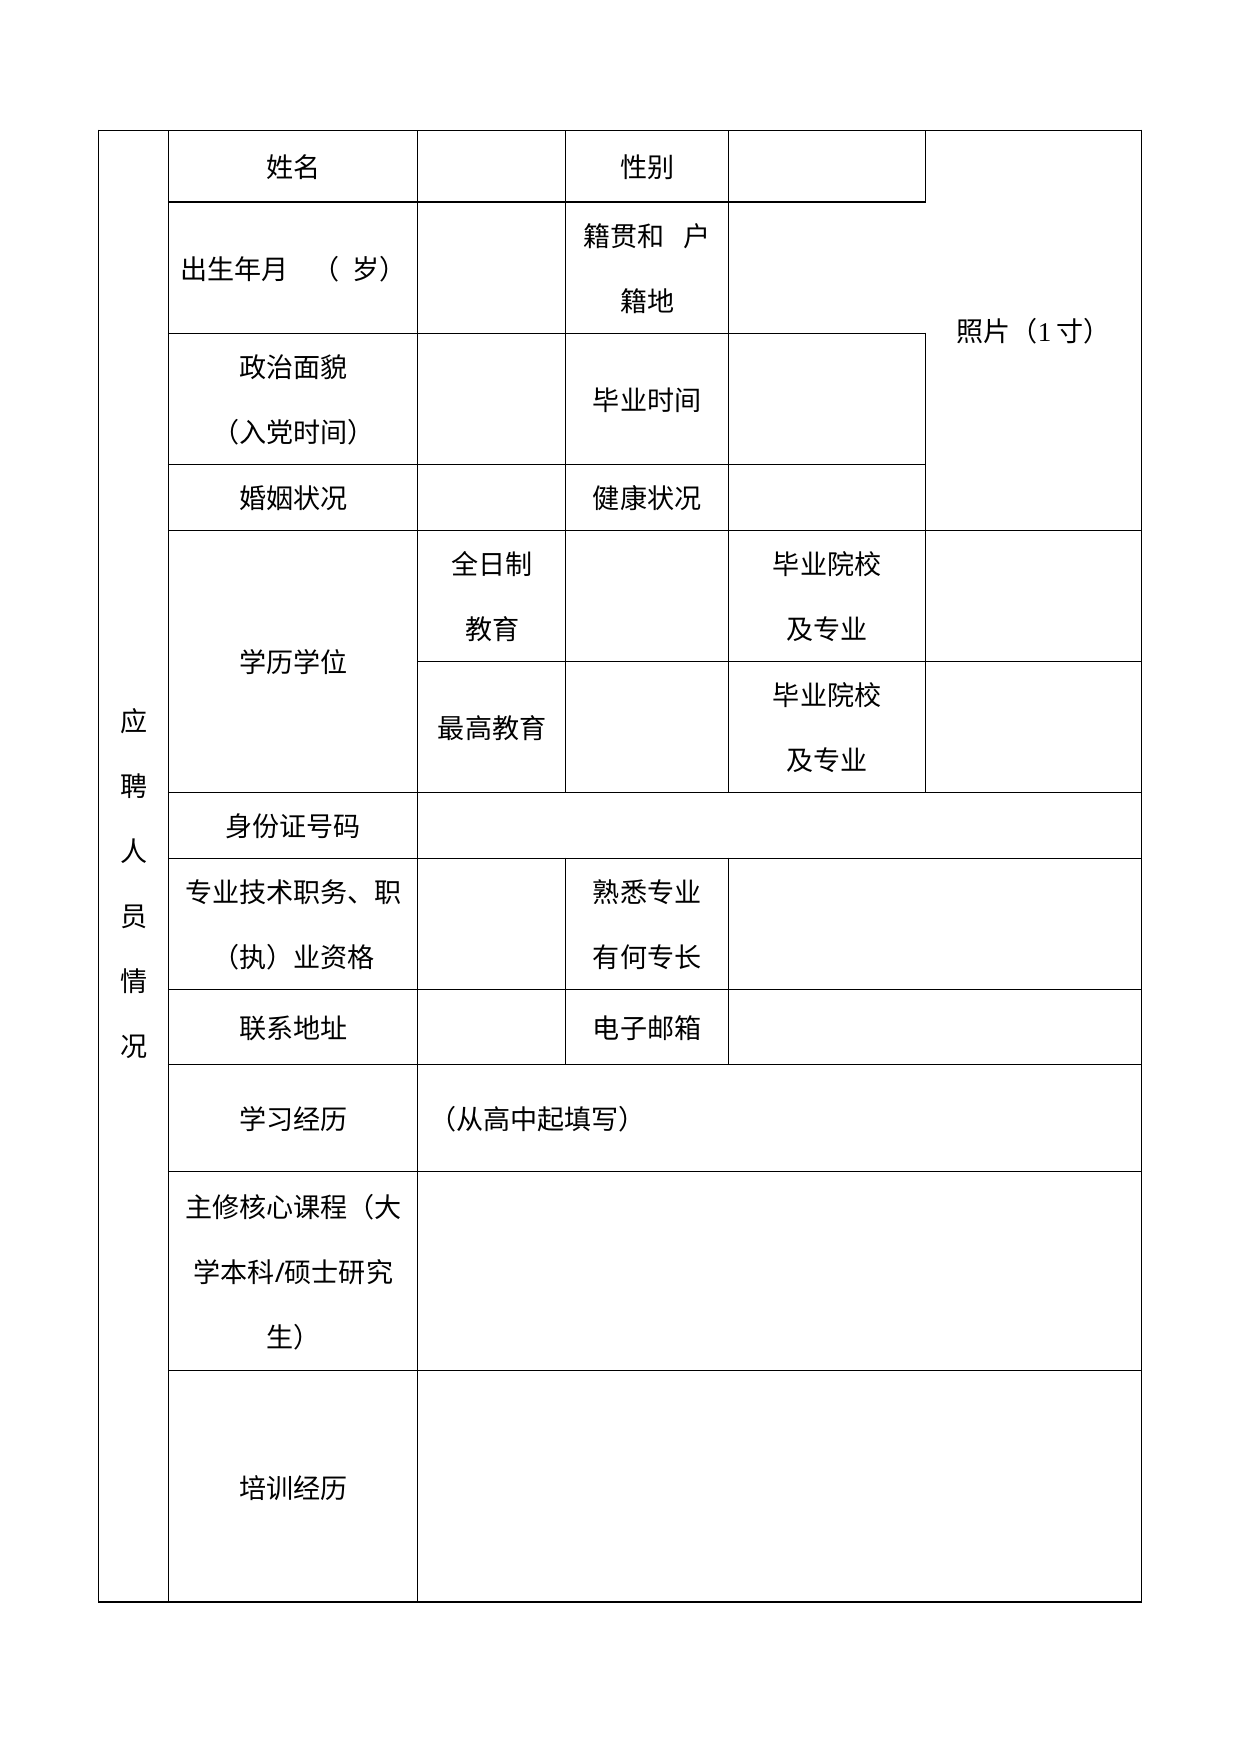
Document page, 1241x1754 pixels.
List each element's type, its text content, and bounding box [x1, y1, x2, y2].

table_cell 联系地址 [169, 990, 417, 1064]
table_cell [418, 465, 565, 529]
table_cell 电子邮箱 [566, 990, 728, 1064]
table_cell 照片（1寸） [926, 131, 1141, 529]
table_cell 出生年月 （ 岁） [169, 203, 417, 332]
table_cell 培训经历 [169, 1371, 417, 1601]
table_cell [566, 662, 728, 792]
table_cell 学历学位 [169, 531, 417, 792]
table_cell [729, 990, 1141, 1064]
table_cell [729, 859, 1141, 989]
table_cell [418, 859, 565, 989]
table_cell 身份证号码 [169, 793, 417, 858]
table_cell [418, 990, 565, 1064]
table_cell 姓名 [169, 131, 417, 201]
table_cell [418, 203, 565, 332]
table_cell 学习经历 [169, 1065, 417, 1171]
table_cell [729, 203, 926, 332]
table_cell 最高教育 [418, 662, 565, 792]
table_cell [926, 662, 1141, 792]
table_cell 主修核心课程（大学本科/硕士研究生） [169, 1172, 417, 1370]
table_cell 籍贯和 户籍地 [566, 203, 728, 332]
table_cell 毕业院校 及专业 [729, 662, 925, 792]
table_cell 健康状况 [566, 465, 728, 529]
table_cell 毕业院校 及专业 [729, 531, 925, 661]
table_cell 毕业时间 [566, 334, 728, 463]
table_cell 全日制 教育 [418, 531, 565, 661]
table_cell 政治面貌 （入党时间） [169, 334, 417, 463]
table_cell （从高中起填写） [418, 1065, 1141, 1171]
table_cell 熟悉专业 有何专长 [566, 859, 728, 989]
table_cell 性别 [566, 131, 728, 201]
table_cell [418, 793, 1141, 858]
table_cell 婚姻状况 [169, 465, 417, 529]
table_cell [729, 465, 925, 529]
table_cell [418, 131, 565, 201]
table_cell [418, 334, 565, 463]
table_cell [729, 334, 925, 463]
table_cell 应 聘 人 员 情 况 [99, 131, 168, 1601]
table_cell [418, 1172, 1141, 1370]
table_cell [418, 1371, 1141, 1601]
table_cell [729, 131, 925, 201]
table_cell 专业技术职务、职（执）业资格 [169, 859, 417, 989]
table_cell [566, 531, 728, 661]
table_cell [926, 531, 1141, 661]
